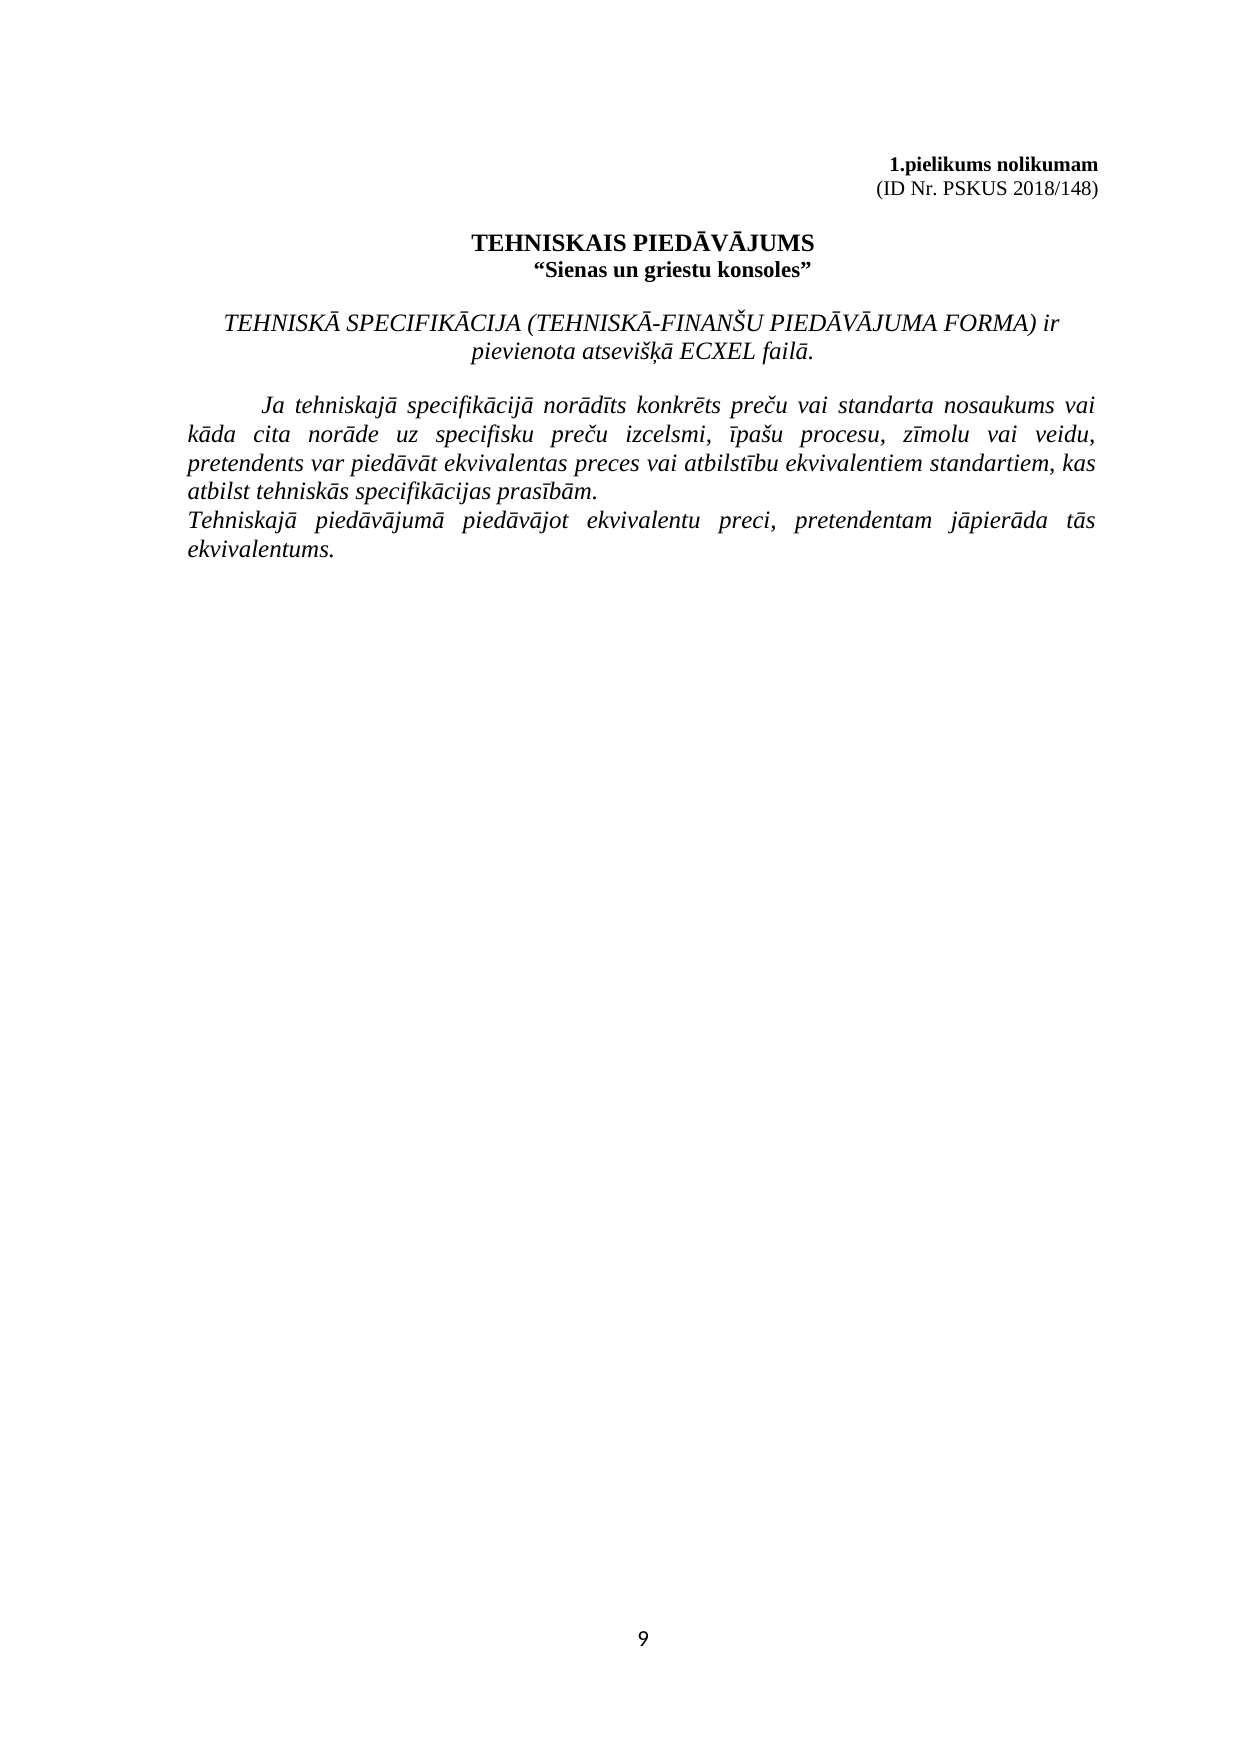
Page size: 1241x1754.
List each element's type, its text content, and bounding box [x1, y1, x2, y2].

text TEHNISKAIS PIEDĀVĀJUMS [187, 228, 1098, 257]
text 1.pielikums nolikumam [187, 152, 1098, 176]
text Ja tehniskajā specifikācijā norādīts konkrēts preču vai standarta nosaukums vai kāda cita norāde uz specifisku preču izcelsmi, īpašu procesu, zīmolu vai veidu, pretendents var piedāvāt ekvivalentas preces vai atbilstību ekvivalentiem standartiem, kas atbilst tehniskās specifikācijas prasībām. [187, 390, 1098, 505]
text Tehniskajā piedāvājumā piedāvājot ekvivalentu preci, pretendentam jāpierāda tās ekvivalentums. [187, 505, 1098, 563]
text TEHNISKĀ SPECIFIKĀCIJA (TEHNISKĀ-FINANŠU PIEDĀVĀJUMA FORMA) ir pievienota atsevišķā ECXEL failā. [187, 308, 1098, 365]
text “Sienas un griestu konsoles” [246, 257, 1098, 283]
text (ID Nr. PSKUS 2018/148) [262, 176, 1098, 200]
